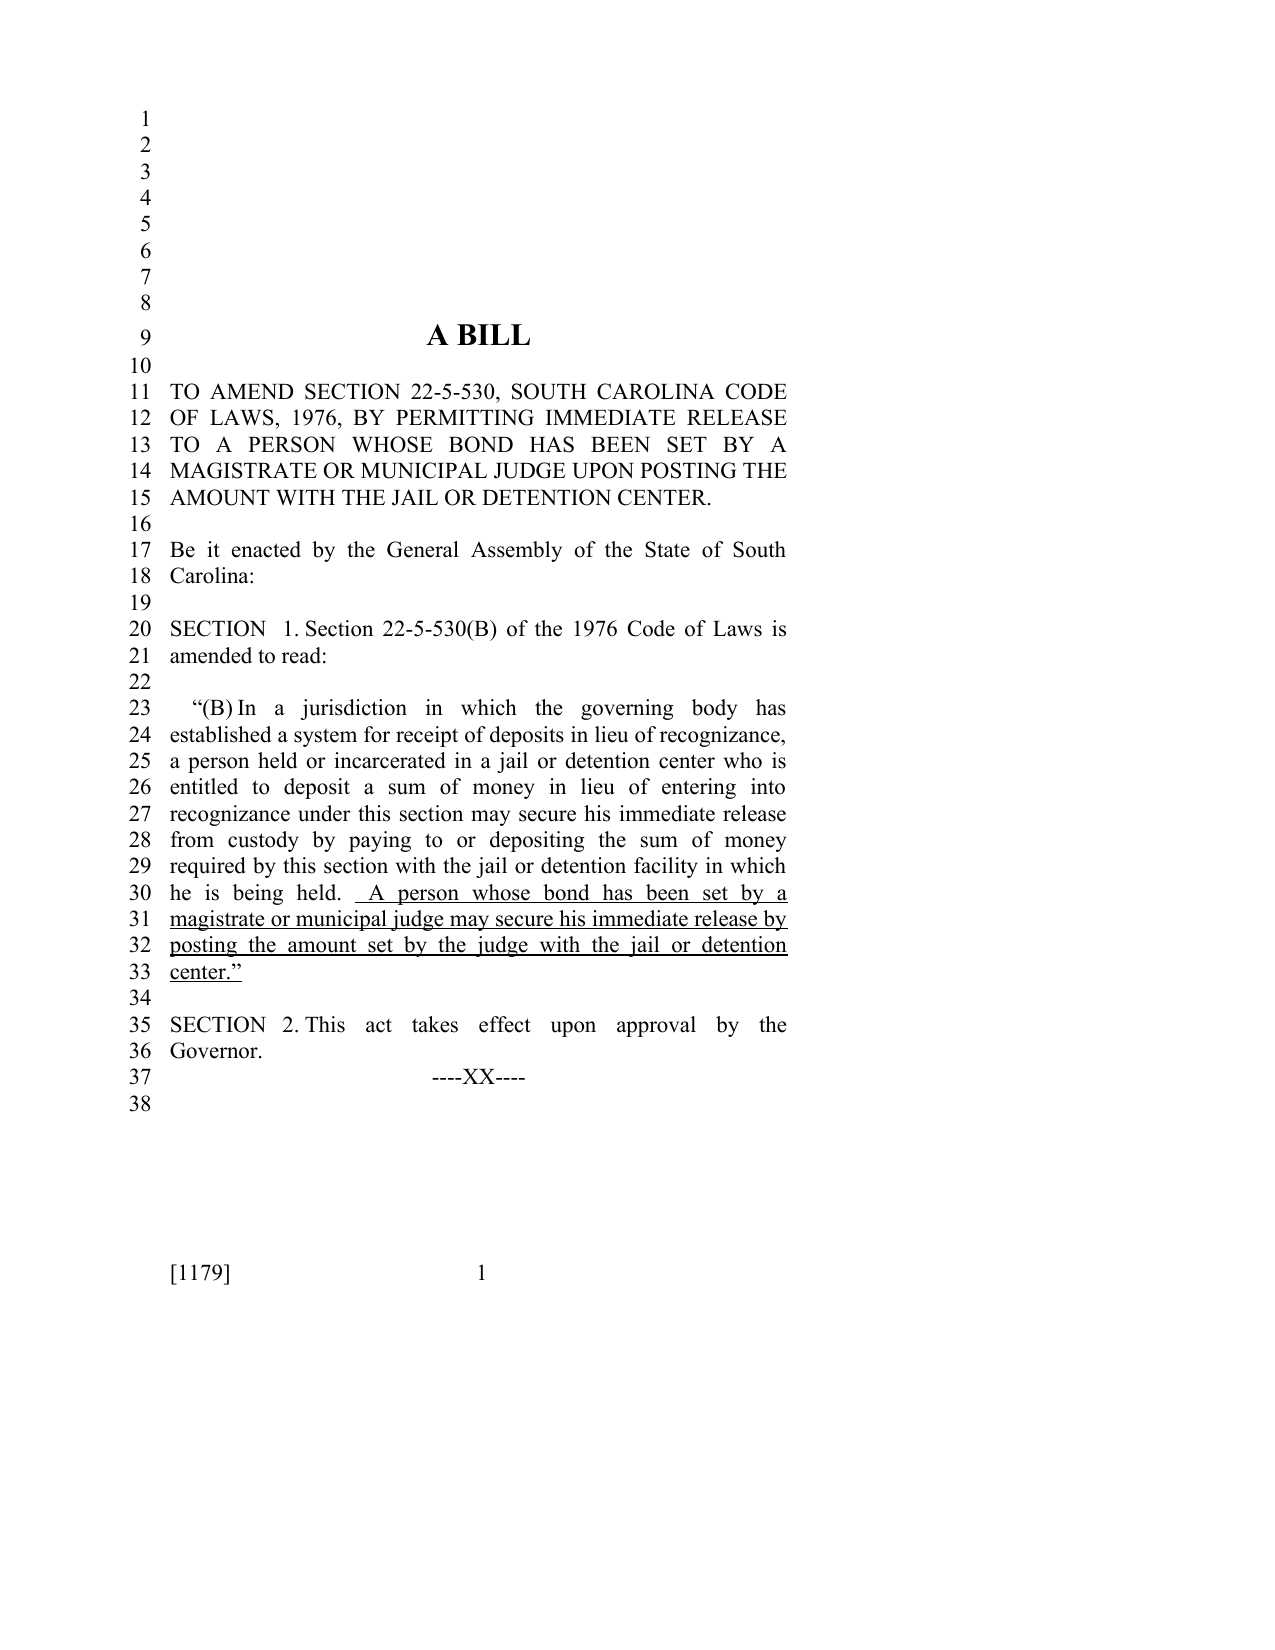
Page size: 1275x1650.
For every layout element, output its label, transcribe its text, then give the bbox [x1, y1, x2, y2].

text SECTION 1. Section 22-5-530(B) of the 1976 Code of Laws is amended to read: [169, 615, 787, 668]
text ----XX---- [169, 1063, 787, 1090]
text SECTION 2. This act takes effect upon approval by the Governor. [169, 1011, 787, 1063]
text TO AMEND SECTION 22-5-530, SOUTH CAROLINA CODE OF LAWS, 1976, BY PERMITTING IMMEDIATE RELEASE TO A PERSON WHOSE BOND HAS BEEN SET BY A MAGISTRATE OR MUNICIPAL JUDGE UPON POSTING THE AMOUNT WITH THE JAIL OR DETENTION CENTER. [169, 378, 787, 510]
text Be it enacted by the General Assembly of the State of South Carolina: [169, 536, 787, 589]
text A BILL [169, 316, 787, 352]
text “(B) In a jurisdiction in which the governing body has established a system for receipt of deposits in lieu of recognizance, a person held or incarcerated in a jail or detention center who is entitled to deposit a sum of money in lieu of entering into recognizance under this section may secure his immediate release from custody by paying to or depositing the sum of money required by this section with the jail or detention facility in which he is being held. A person whose bond has been set by a magistrate or municipal judge may secure his immediate release by posting the amount set by the judge with the jail or detention center.” [169, 694, 787, 928]
